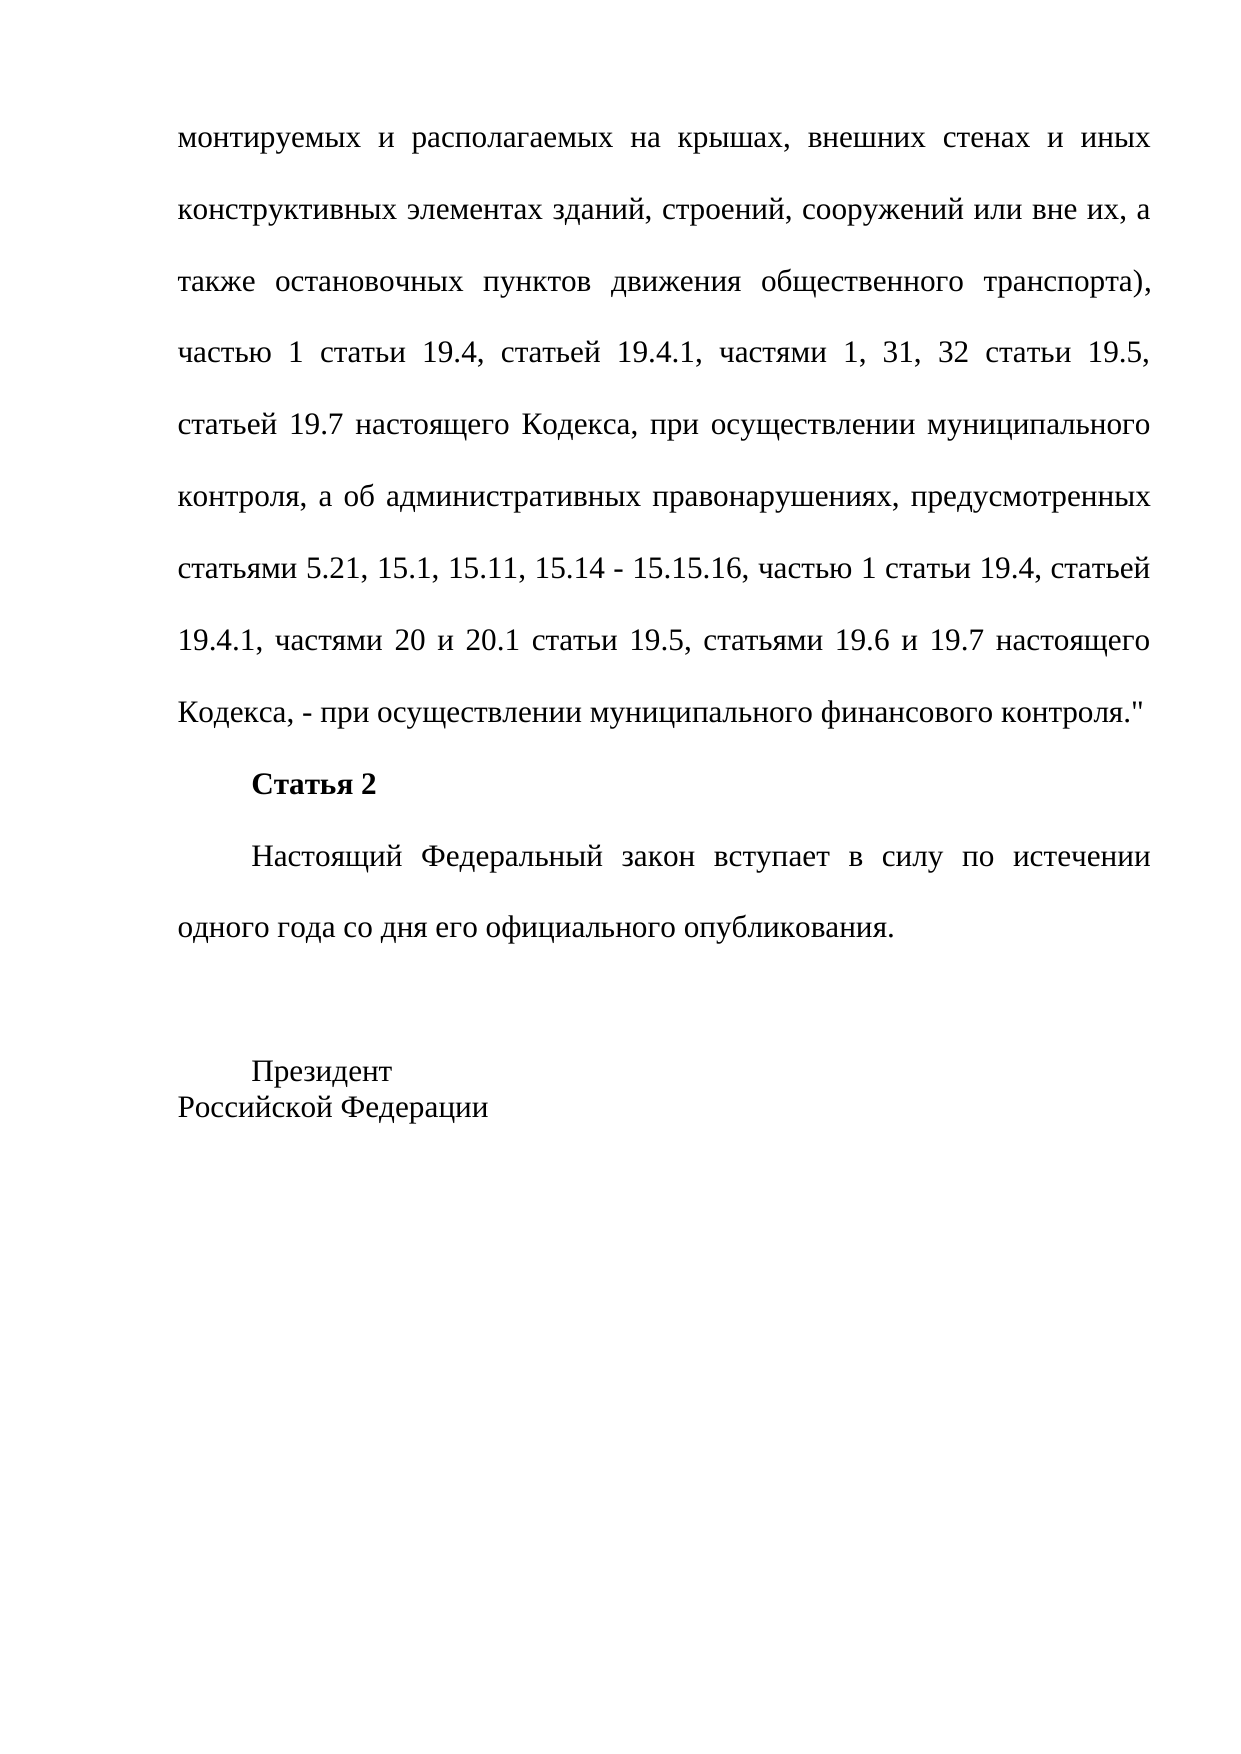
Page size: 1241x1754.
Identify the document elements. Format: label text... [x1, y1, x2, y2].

text Настоящий Федеральный закон вступает в силу по истечении одного года со дня его официального опубликования. [177, 837, 1152, 945]
text Президент [177, 1052, 1152, 1088]
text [177, 118, 1152, 729]
text Статья 2 [251, 765, 1152, 801]
text Российской Федерации [177, 1088, 1152, 1124]
